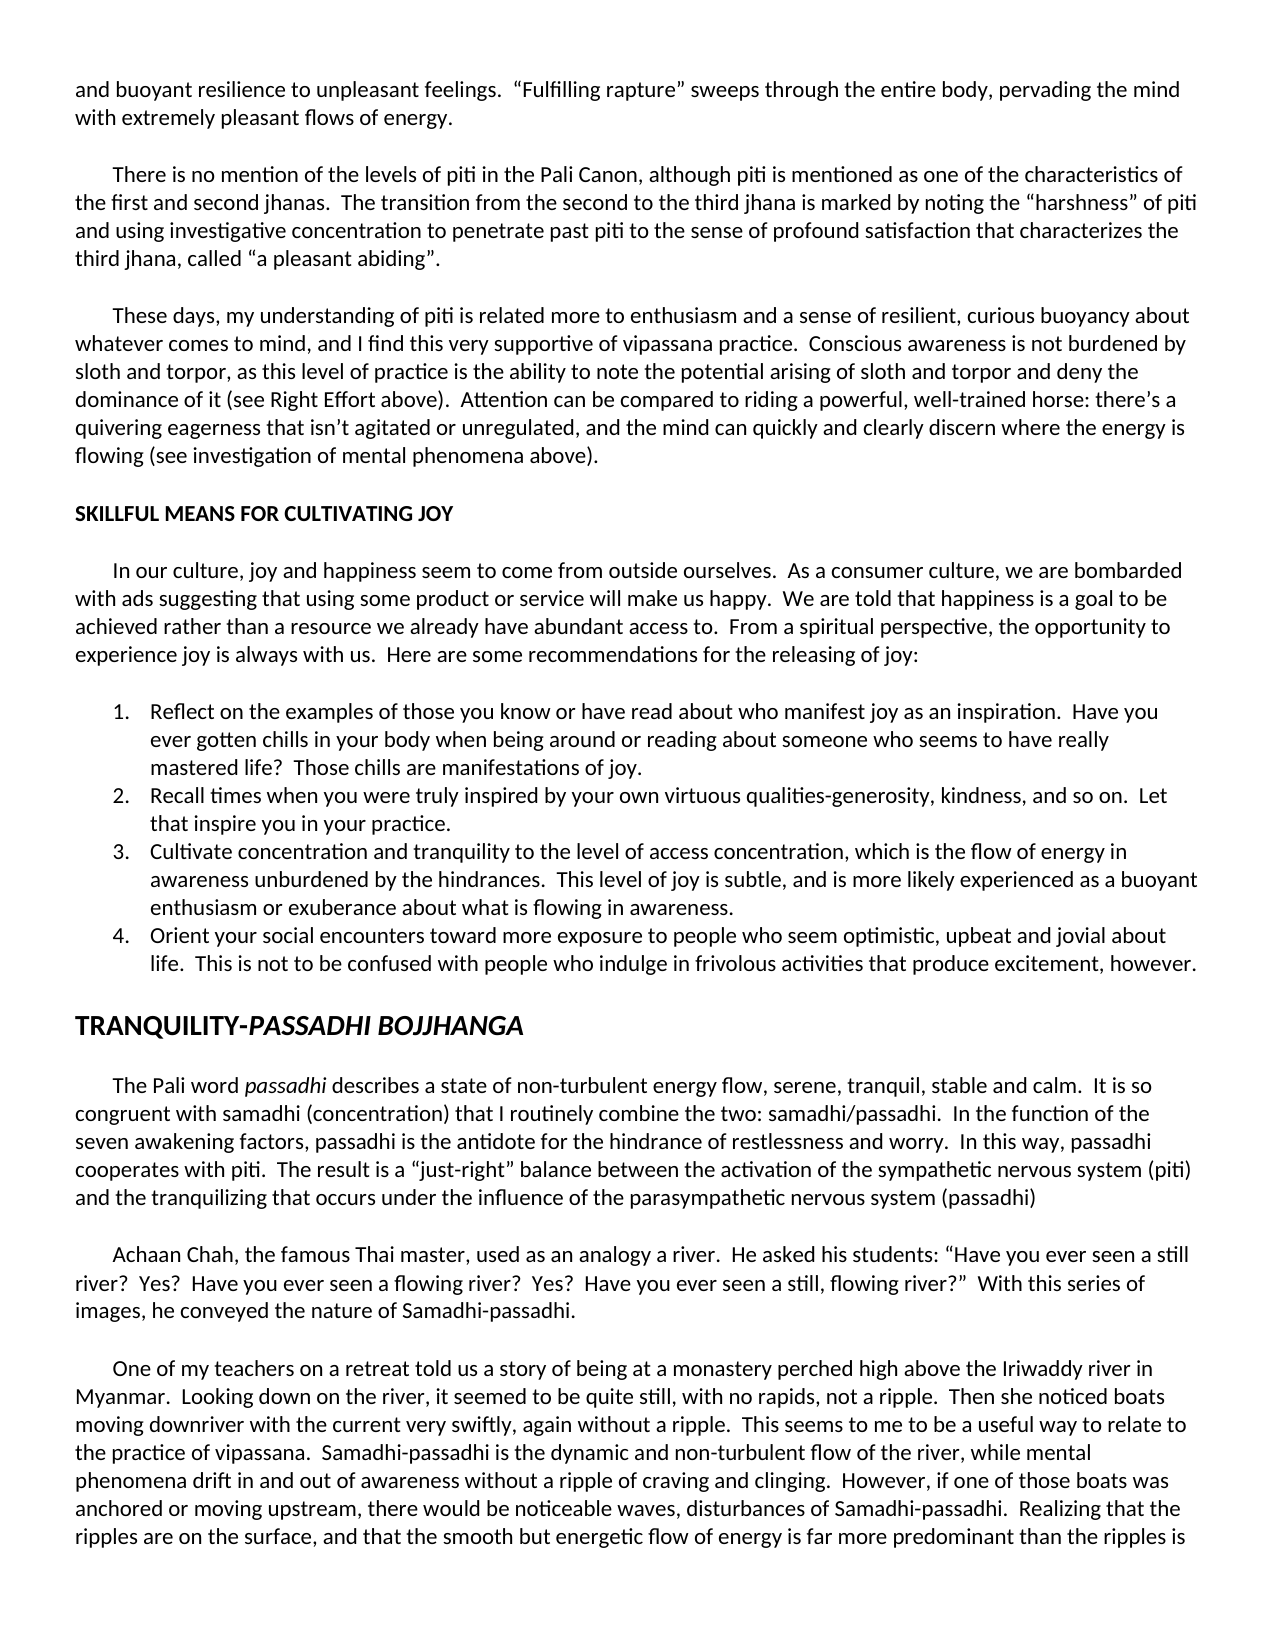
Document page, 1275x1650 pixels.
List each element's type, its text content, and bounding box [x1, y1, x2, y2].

list Reflect on the examples of those you know or have read about who manifest joy as an inspiration. Have you ever gotten chills in your body when being around or reading about someone who seems to have really mastered life? Those chills are manifestations of joy. [112, 697, 1200, 781]
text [75, 75, 1200, 131]
text The Pali word passadhi describes a state of non-turbulent energy flow, serene, tranquil, stable and calm. It is so congruent with samadhi (concentration) that I routinely combine the two: samadhi/passadhi. In the function of the seven awakening factors, passadhi is the antidote for the hindrance of restlessness and worry. In this way, passadhi cooperates with piti. The result is a “just-right” balance between the activation of the sympathetic nervous system (piti) and the tranquilizing that occurs under the influence of the parasympathetic nervous system (passadhi) [75, 1071, 1200, 1211]
list Orient your social encounters toward more exposure to people who seem optimistic, upbeat and jovial about life. This is not to be confused with people who indulge in frivolous activities that produce excitement, however. [112, 921, 1200, 977]
text There is no mention of the levels of piti in the Pali Canon, although piti is mentioned as one of the characteristics of the first and second jhanas. The transition from the second to the third jhana is marked by noting the “harshness” of piti and using investigative concentration to penetrate past piti to the sense of profound satisfaction that characterizes the third jhana, called “a pleasant abiding”. [75, 160, 1200, 272]
text These days, my understanding of piti is related more to enthusiasm and a sense of resilient, curious buoyancy about whatever comes to mind, and I find this very supportive of vipassana practice. Conscious awareness is not burdened by sloth and torpor, as this level of practice is the ability to note the potential arising of sloth and torpor and deny the dominance of it (see Right Effort above). Attention can be compared to riding a powerful, well-trained horse: there’s a quivering eagerness that isn’t agitated or unregulated, and the mind can quickly and clearly discern where the energy is flowing (see investigation of mental phenomena above). [75, 301, 1200, 469]
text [75, 1354, 1200, 1550]
text SKILLFUL MEANS FOR CULTIVATING JOY [75, 499, 1200, 527]
list Recall times when you were truly inspired by your own virtuous qualities-generosity, kindness, and so on. Let that inspire you in your practice. [112, 781, 1200, 837]
text TRANQUILITY-PASSADHI BOJJHANGA [75, 1007, 1200, 1042]
text Achaan Chah, the famous Thai master, used as an analogy a river. He asked his students: “Have you ever seen a still river? Yes? Have you ever seen a flowing river? Yes? Have you ever seen a still, flowing river?” With this series of images, he conveyed the nature of Samadhi-passadhi. [75, 1241, 1200, 1325]
text In our culture, joy and happiness seem to come from outside ourselves. As a consumer culture, we are bombarded with ads suggesting that using some product or service will make us happy. We are told that happiness is a goal to be achieved rather than a resource we already have abundant access to. From a spiritual perspective, the opportunity to experience joy is always with us. Here are some recommendations for the releasing of joy: [75, 556, 1200, 668]
list Cultivate concentration and tranquility to the level of access concentration, which is the flow of energy in awareness unburdened by the hindrances. This level of joy is subtle, and is more likely experienced as a buoyant enthusiasm or exuberance about what is flowing in awareness. [112, 837, 1200, 921]
